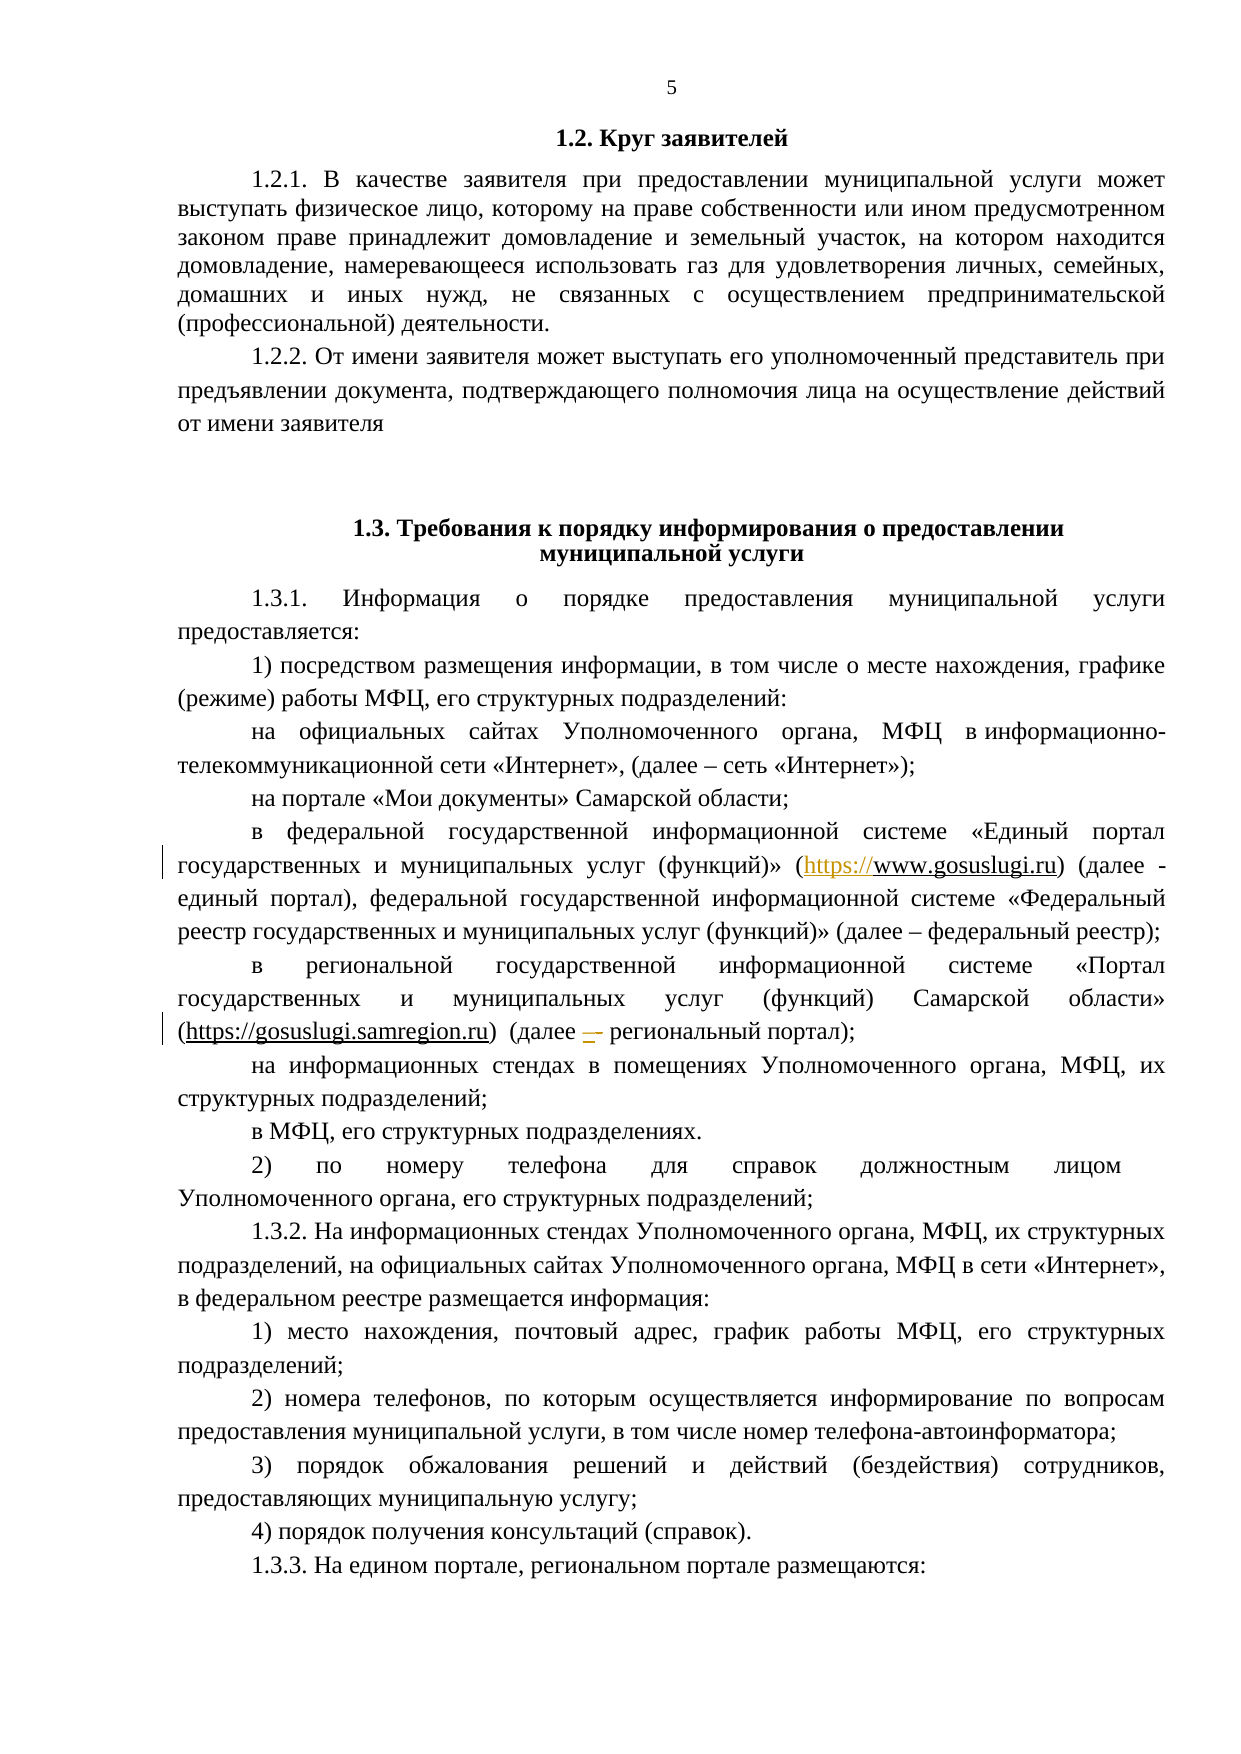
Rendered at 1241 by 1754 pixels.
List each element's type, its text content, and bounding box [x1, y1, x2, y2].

text 1.3. Требования к порядку информирования о предоставлении муниципальной услуги [177, 516, 1166, 566]
text 1.2. Круг заявителей [177, 123, 1166, 152]
text в региональной государственной информационной системе «Портал государственных и муниципальных услуг (функций) Самарской области» (https://gosuslugi.samregion.ru) (далее региональный портал); [177, 945, 1166, 1045]
text 1.2.1. В качестве заявителя при предоставлении муниципальной услуги может выступать физическое лицо, которому на праве собственности или ином предусмотренном законом праве принадлежит домовладение и земельный участок, на котором находится домовладение, намеревающееся использовать газ для удовлетворения личных, семейных, домашних и иных нужд, не связанных с осуществлением предпринимательской (профессиональной) деятельности. [177, 164, 1166, 337]
text 2) номера телефонов, по которым осуществляется информирование по вопросам предоставления муниципальной услуги, в том числе номер телефона-автоинформатора; [177, 1378, 1166, 1445]
text в федеральной государственной информационной системе «Единый портал государственных и муниципальных услуг (функций)» (www.gosuslugi.ru) (далее - единый портал), федеральной государственной информационной системе «Федеральный реестр государственных и муниципальных услуг (функций)» (далее – федеральный реестр); [177, 812, 1166, 945]
text 1.3.3. На едином портале, региональном портале размещаются: [177, 1545, 1166, 1578]
text 4) порядок получения консультаций (справок). [177, 1512, 1166, 1545]
text 1.2.2. От имени заявителя может выступать его уполномоченный представитель при предъявлении документа, подтверждающего полномочия лица на осуществление действий от имени заявителя [177, 337, 1166, 437]
text на портале «Мои документы» Самарской области; [177, 778, 1166, 812]
text на официальных сайтах Уполномоченного органа, МФЦ в информационно-телекоммуникационной сети «Интернет», (далее – сеть «Интернет»); [177, 712, 1166, 778]
text в МФЦ, его структурных подразделениях. [177, 1112, 1166, 1145]
text 3) порядок обжалования решений и действий (бездействия) сотрудников, предоставляющих муниципальную услугу; [177, 1445, 1166, 1512]
text 1.3.1. Информация о порядке предоставления муниципальной услуги предоставляется: [177, 578, 1166, 645]
text на информационных стендах в помещениях Уполномоченного органа, МФЦ, их структурных подразделений; [177, 1045, 1166, 1112]
text 1.3.2. На информационных стендах Уполномоченного органа, МФЦ, их структурных подразделений, на официальных сайтах Уполномоченного органа, МФЦ в сети «Интернет», в федеральном реестре размещается информация: [177, 1212, 1166, 1312]
text 1) место нахождения, почтовый адрес, график работы МФЦ, его структурных подразделений; [177, 1312, 1166, 1378]
text 1) посредством размещения информации, в том числе о месте нахождения, графике (режиме) работы МФЦ, его структурных подразделений: [177, 645, 1166, 712]
text 2) по номеру телефона для справок должностным лицом Уполномоченного органа, его структурных подразделений; [177, 1145, 1166, 1212]
